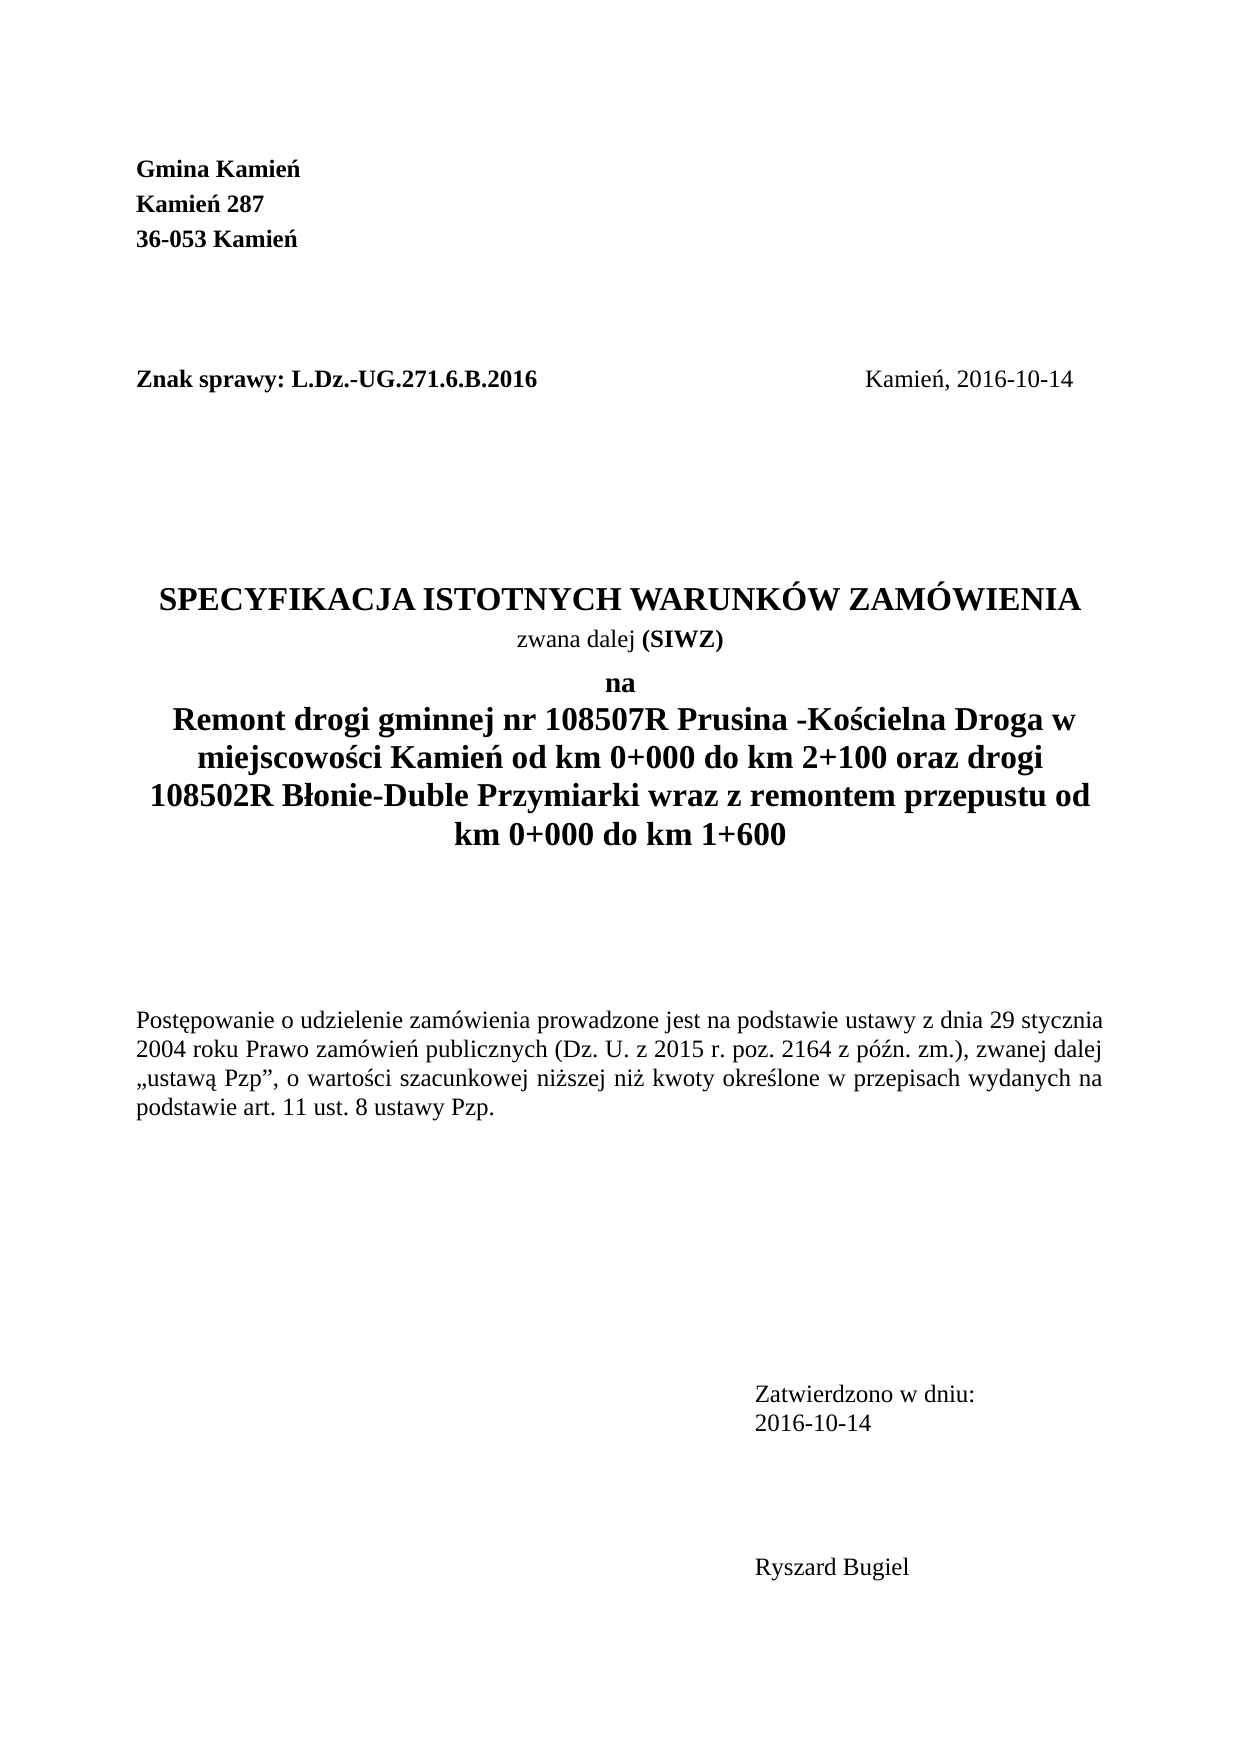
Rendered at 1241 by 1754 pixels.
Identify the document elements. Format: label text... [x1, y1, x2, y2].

text zwana dalej (SIWZ) [136, 624, 1104, 653]
text na [136, 665, 1104, 699]
text Kamień 287 [136, 189, 1104, 218]
title SPECYFIKACJA ISTOTNYCH WARUNKÓW ZAMÓWIENIA [136, 579, 1104, 618]
text Znak sprawy: L.Dz.-UG.271.6.B.2016 Kamień, 2016-10-14 [136, 364, 1104, 393]
text Ryszard Bugiel [754, 1552, 1104, 1580]
text Zatwierdzono w dniu: [754, 1379, 1104, 1408]
text 2016-10-14 [754, 1408, 1104, 1437]
text 36-053 Kamień [136, 224, 1104, 253]
text Remont drogi gminnej nr 108507R Prusina -Kościelna Droga w miejscowości Kamień od km 0+000 do km 2+100 oraz drogi 108502R Błonie-Duble Przymiarki wraz z remontem przepustu od km 0+000 do km 1+600 [136, 699, 1104, 852]
text Gmina Kamień [136, 154, 1104, 183]
text Postępowanie o udzielenie zamówienia prowadzone jest na podstawie ustawy z dnia 29 stycznia 2004 roku Prawo zamówień publicznych (Dz. U. z 2015 r. poz. 2164 z późn. zm.), zwanej dalej „ustawą Pzp”, o wartości szacunkowej niższej niż kwoty określone w przepisach wydanych na podstawie art. 11 ust. 8 ustawy Pzp. [136, 1005, 1104, 1120]
